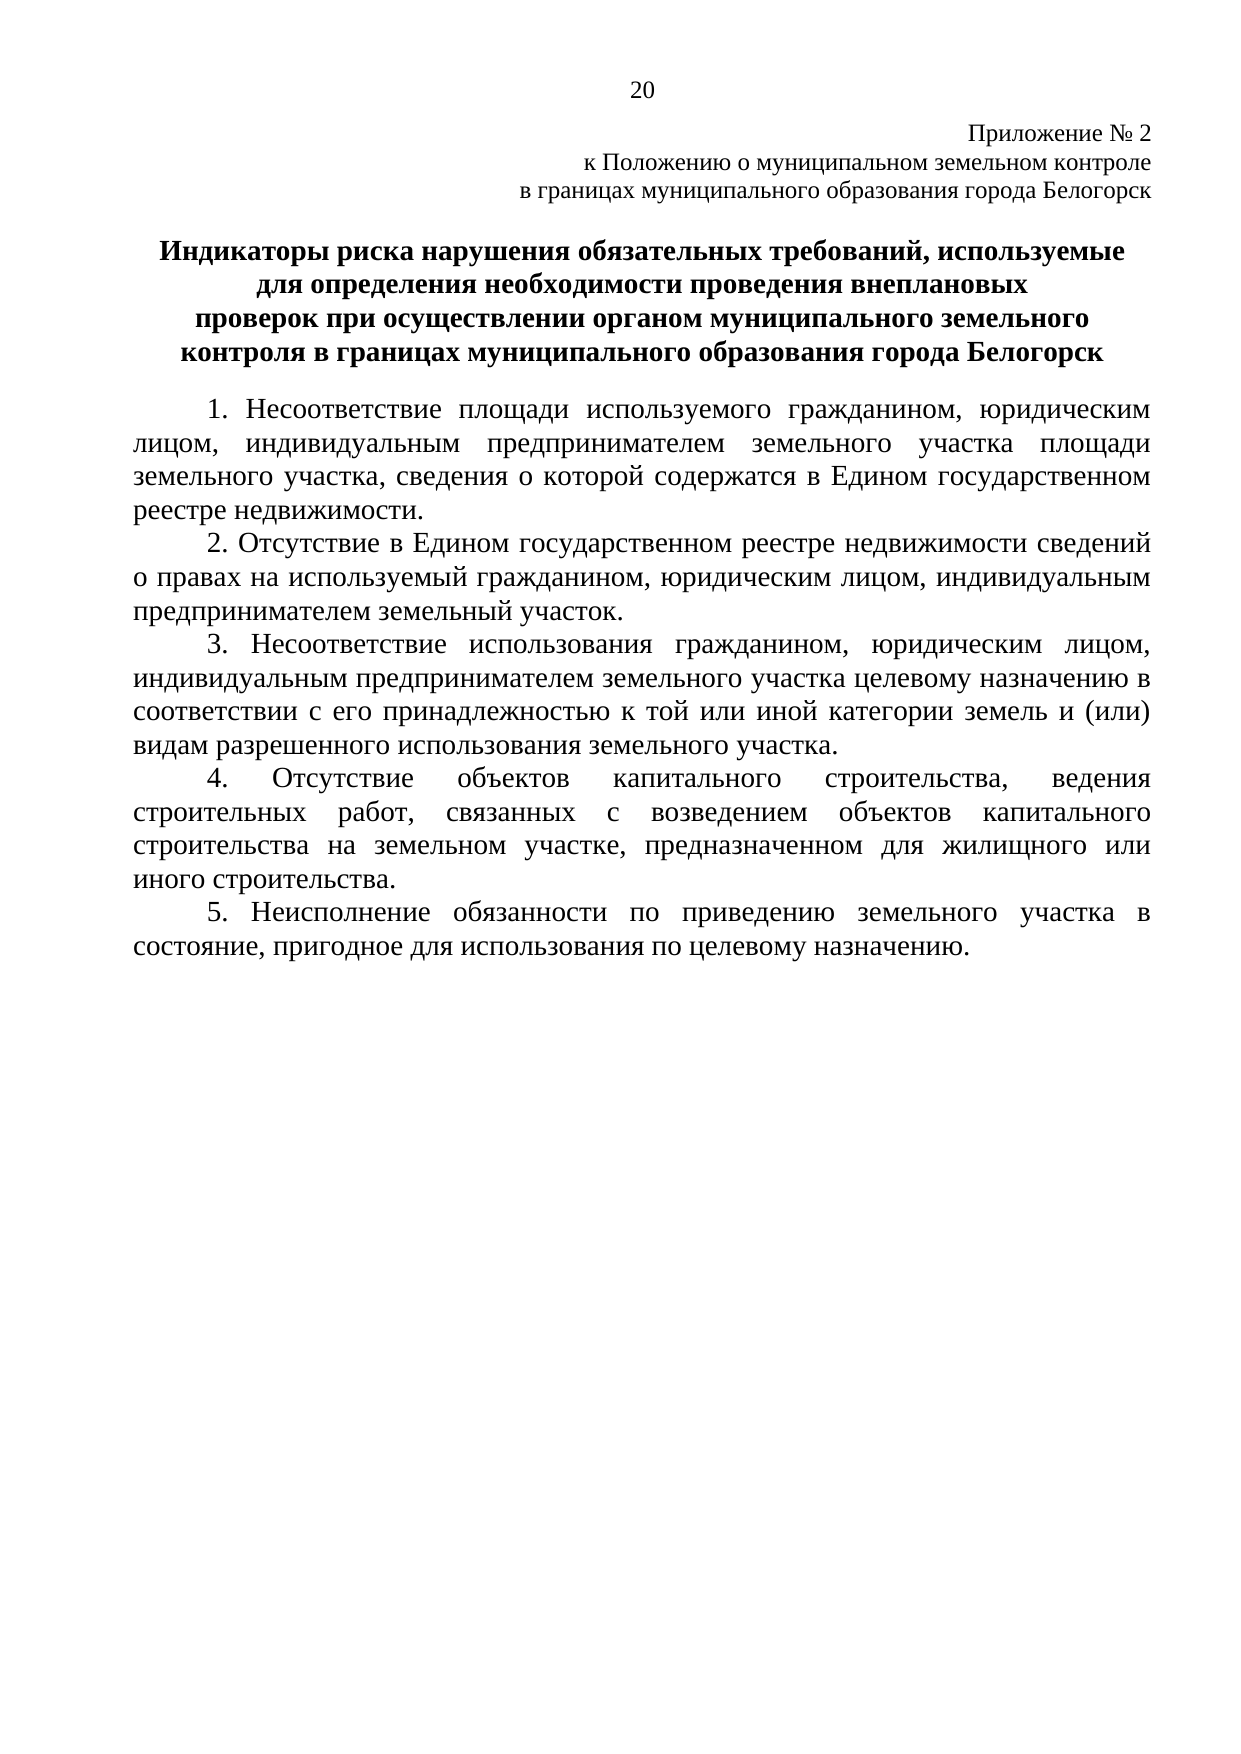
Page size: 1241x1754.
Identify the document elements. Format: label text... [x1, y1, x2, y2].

title проверок при осуществлении органом муниципального земельного контроля в границах муниципального образования города Белогорск [133, 300, 1152, 367]
text в границах муниципального образования города Белогорск [133, 176, 1152, 204]
text 2. Отсутствие в Едином государственном реестре недвижимости сведений о правах на используемый гражданином, юридическим лицом, индивидуальным предпринимателем земельный участок. [133, 526, 1152, 626]
title Индикаторы риска нарушения обязательных требований, используемые для определения необходимости проведения внеплановых [133, 233, 1152, 300]
text Приложение № 2 [133, 118, 1152, 147]
text 1. Несоответствие площади используемого гражданином, юридическим лицом, индивидуальным предпринимателем земельного участка площади земельного участка, сведения о которой содержатся в Едином государственном реестре недвижимости. [133, 391, 1152, 526]
text 5. Неисполнение обязанности по приведению земельного участка в состояние, пригодное для использования по целевому назначению. [133, 894, 1152, 962]
text 3. Несоответствие использования гражданином, юридическим лицом, индивидуальным предпринимателем земельного участка целевому назначению в соответствии с его принадлежностью к той или иной категории земель и (или) видам разрешенного использования земельного участка. [133, 626, 1152, 760]
text 4. Отсутствие объектов капитального строительства, ведения строительных работ, связанных с возведением объектов капитального строительства на земельном участке, предназначенном для жилищного или иного строительства. [133, 760, 1152, 894]
text к Положению о муниципальном земельном контроле [133, 147, 1152, 176]
